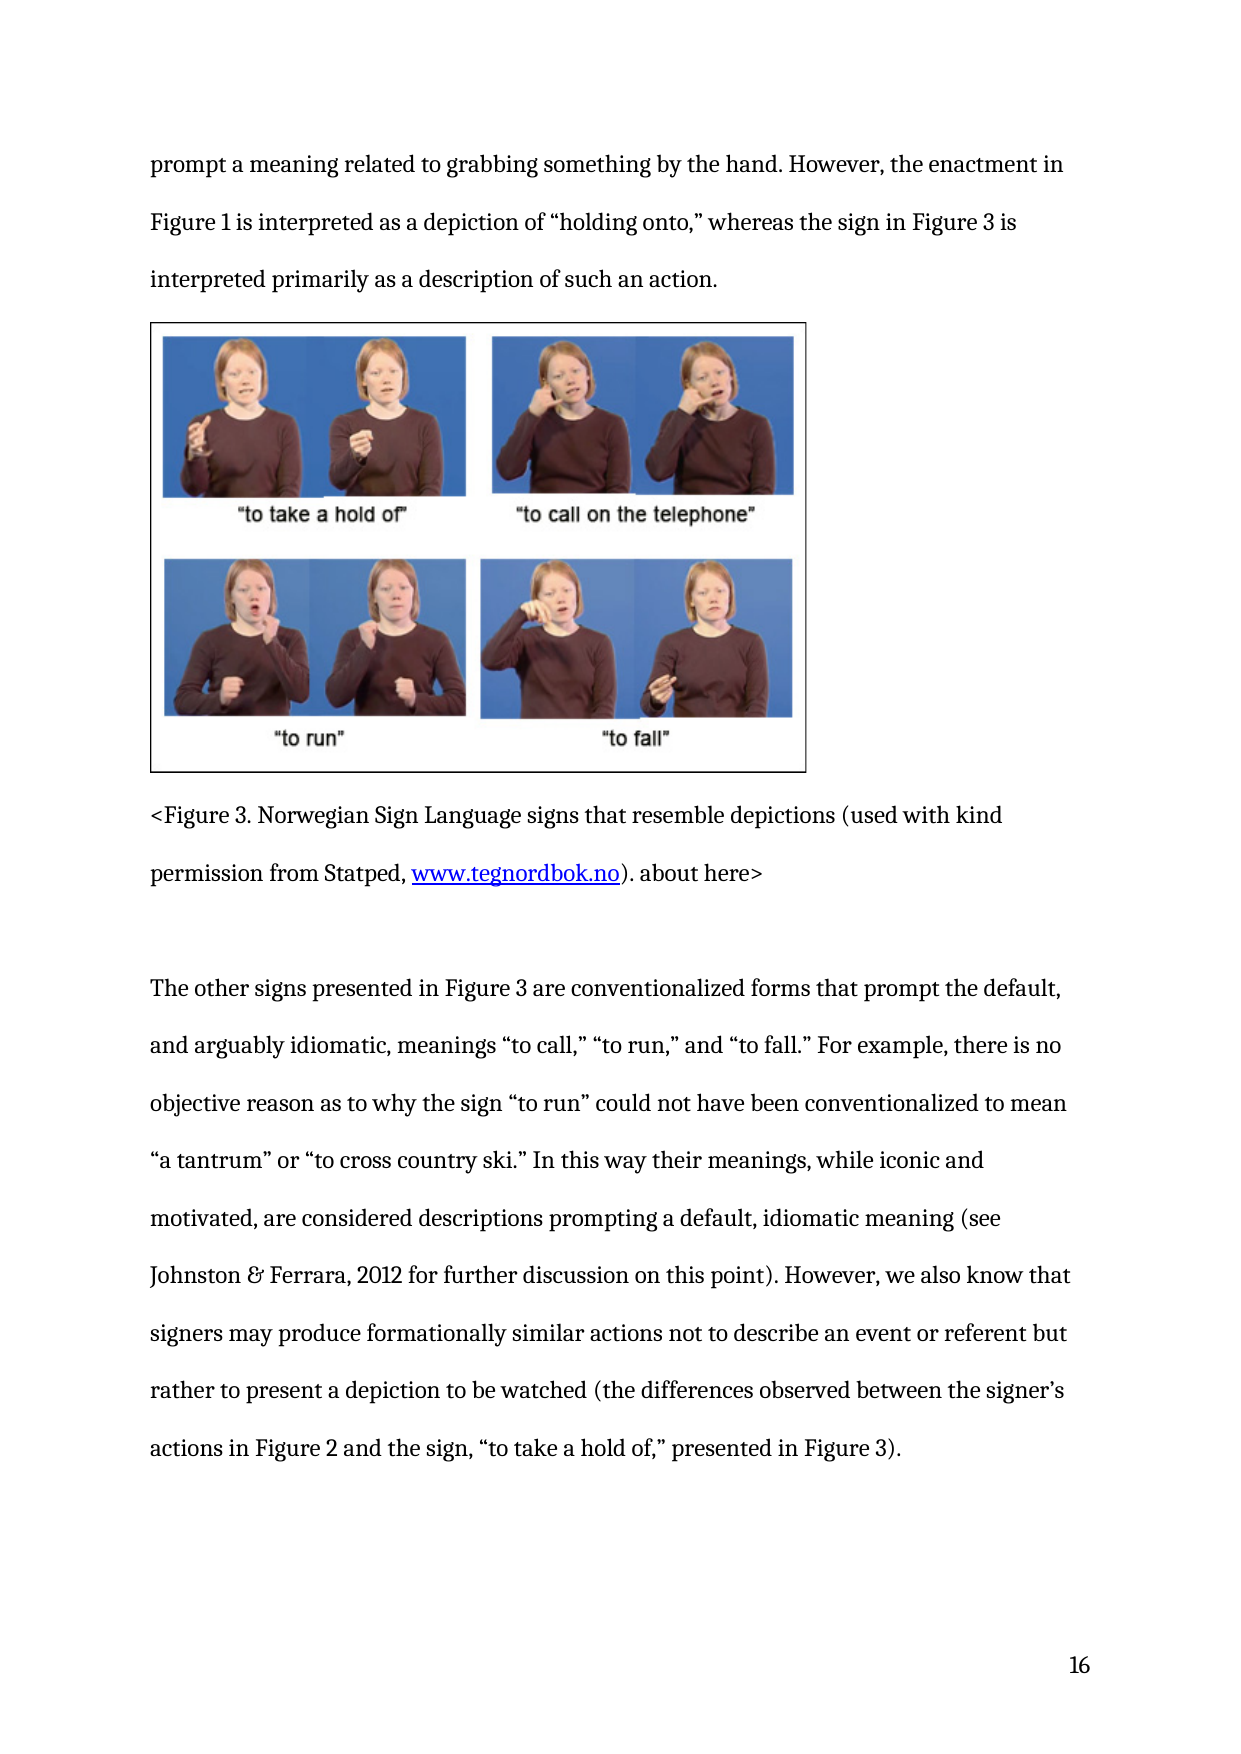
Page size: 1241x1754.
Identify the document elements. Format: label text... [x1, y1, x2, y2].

text <Figure 3. Norwegian Sign Language signs that resemble depictions (used with kind permission from Statped, www.tegnordbok.no). about here> [150, 801, 1090, 887]
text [150, 150, 1090, 294]
text The other signs presented in Figure 3 are conventionalized forms that prompt the default, and arguably idiomatic, meanings “to call,” “to run,” and “to fall.” For example, there is no objective reason as to why the sign “to run” could not have been conventionalized to mean “a tantrum” or “to cross country ski.” In this way their meanings, while iconic and motivated, are considered descriptions prompting a default, idiomatic meaning (see Johnston & Ferrara, 2012 for further discussion on this point). However, we also know that signers may produce formationally similar actions not to describe an event or referent but rather to present a depiction to be watched (the differences observed between the signer’s actions in Figure 2 and the sign, “to take a hold of,” presented in Figure 3). [150, 974, 1090, 1462]
picture [150, 322, 807, 773]
